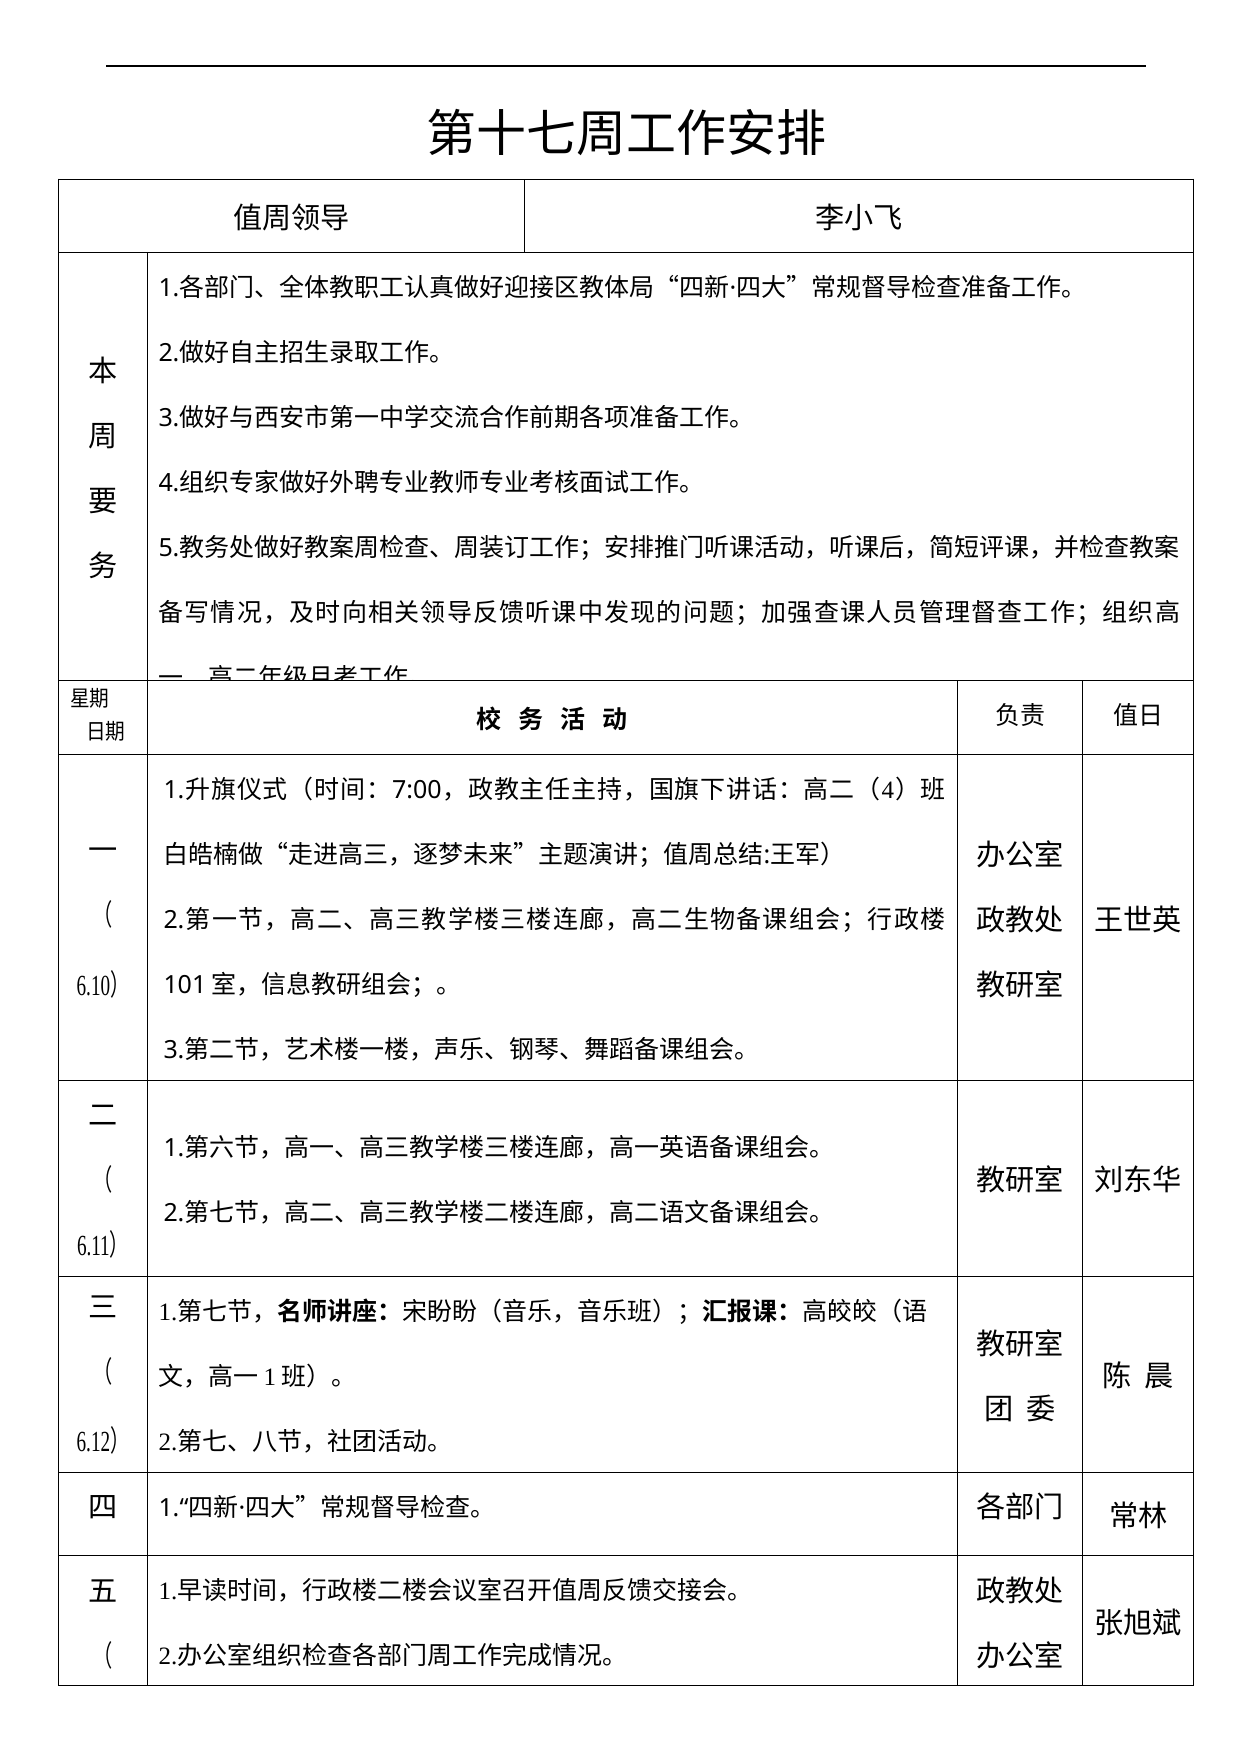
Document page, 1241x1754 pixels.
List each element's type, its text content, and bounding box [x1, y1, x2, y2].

table_cell 刘东华 [1083, 1081, 1193, 1276]
table_cell 教研室 [958, 1081, 1082, 1276]
table_cell 陈 晨 [1083, 1277, 1193, 1472]
table_cell 五 （6.14） [59, 1556, 147, 1684]
table_cell 一 （6.10） [59, 755, 147, 1079]
table_cell 星期 日期 [59, 681, 147, 754]
table_cell 政教处 办公室 教研室 [958, 1556, 1082, 1684]
table_cell 本 周 要 务 [59, 253, 147, 680]
table_header 值周领导 [59, 180, 524, 252]
table_cell 常林 [1083, 1473, 1193, 1555]
table_cell 值日 领导 [1083, 681, 1193, 754]
table_cell 1.第六节，高一、高三教学楼三楼连廊，高一英语备课组会。 2.第七节，高二、高三教学楼二楼连廊，高二语文备课组会。 [148, 1081, 957, 1276]
table_cell 三 （6.12） [59, 1277, 147, 1472]
table_cell 二 （6.11） [59, 1081, 147, 1276]
table_cell 四 （6.13） [59, 1473, 147, 1555]
table_header 李小飞 [525, 180, 1193, 252]
table_cell 1.升旗仪式（时间：7:00，政教主任主持，国旗下讲话：高二（4）班白皓楠做“走进高三，逐梦未来”主题演讲；值周总结:王军） 2.第一节，高二、高三教学楼三楼连廊，高二生物备课组会；行政楼101室，信息教研组会；。 3.第二节，艺术楼一楼，声乐、钢琴、舞蹈备课组会。 4.第七节，高一、高三教学楼四楼连廊，高一语文备课组会；高二、高三教学楼三楼连廊，高二政治备课组会。 5.第八节，班会课。 [148, 755, 957, 1079]
table_cell 负责 科室 [958, 681, 1082, 754]
table_cell 1.各部门、全体教职工认真做好迎接区教体局“四新·四大”常规督导检查准备工作。 2.做好自主招生录取工作。 3.做好与西安市第一中学交流合作前期各项准备工作。 4.组织专家做好外聘专业教师专业考核面试工作。 5.教务处做好教案周检查、周装订工作；安排推门听课活动，听课后，简短评课，并检查教案备写情况，及时向相关领导反馈听课中发现的问题；加强查课人员管理督查工作；组织高一、高二年级月考工作。 6.教研室全面组织开展教研活动，重点督导教学质量提升“三个一”工程。 7.总务处、高三年级做好财产移交、检查情况汇报工作（向王校长汇报）。 8.办公室组织考核各处室周工作完成情况；检查各处室工作资料周汇总装订情况。 [148, 253, 1193, 680]
text 第十七周工作安排 [106, 81, 1146, 178]
table_cell 教研室 团 委 [958, 1277, 1082, 1472]
table_cell 1.第七节，名师讲座：宋盼盼（音乐，音乐班）；汇报课：高皎皎（语文，高一1班）。 2.第七、八节，社团活动。 [148, 1277, 957, 1472]
table_cell 1.“四新·四大”常规督导检查。 2.第七节，汇报课：黄莉（音乐，音乐班）。 [148, 1473, 957, 1555]
table_cell 1.早读时间，行政楼二楼会议室召开值周反馈交接会。 2.办公室组织检查各部门周工作完成情况。 3.第七节，高一、高三教学楼三楼连廊，高一数学备课组会。 [148, 1556, 957, 1684]
table_cell 各部门 教研室 [958, 1473, 1082, 1555]
table_cell 校 务 活 动 [148, 681, 957, 754]
table_cell 张旭斌 [1083, 1556, 1193, 1684]
table_cell 王世英 [1083, 755, 1193, 1079]
table_cell 办公室政教处 教研室 [958, 755, 1082, 1079]
